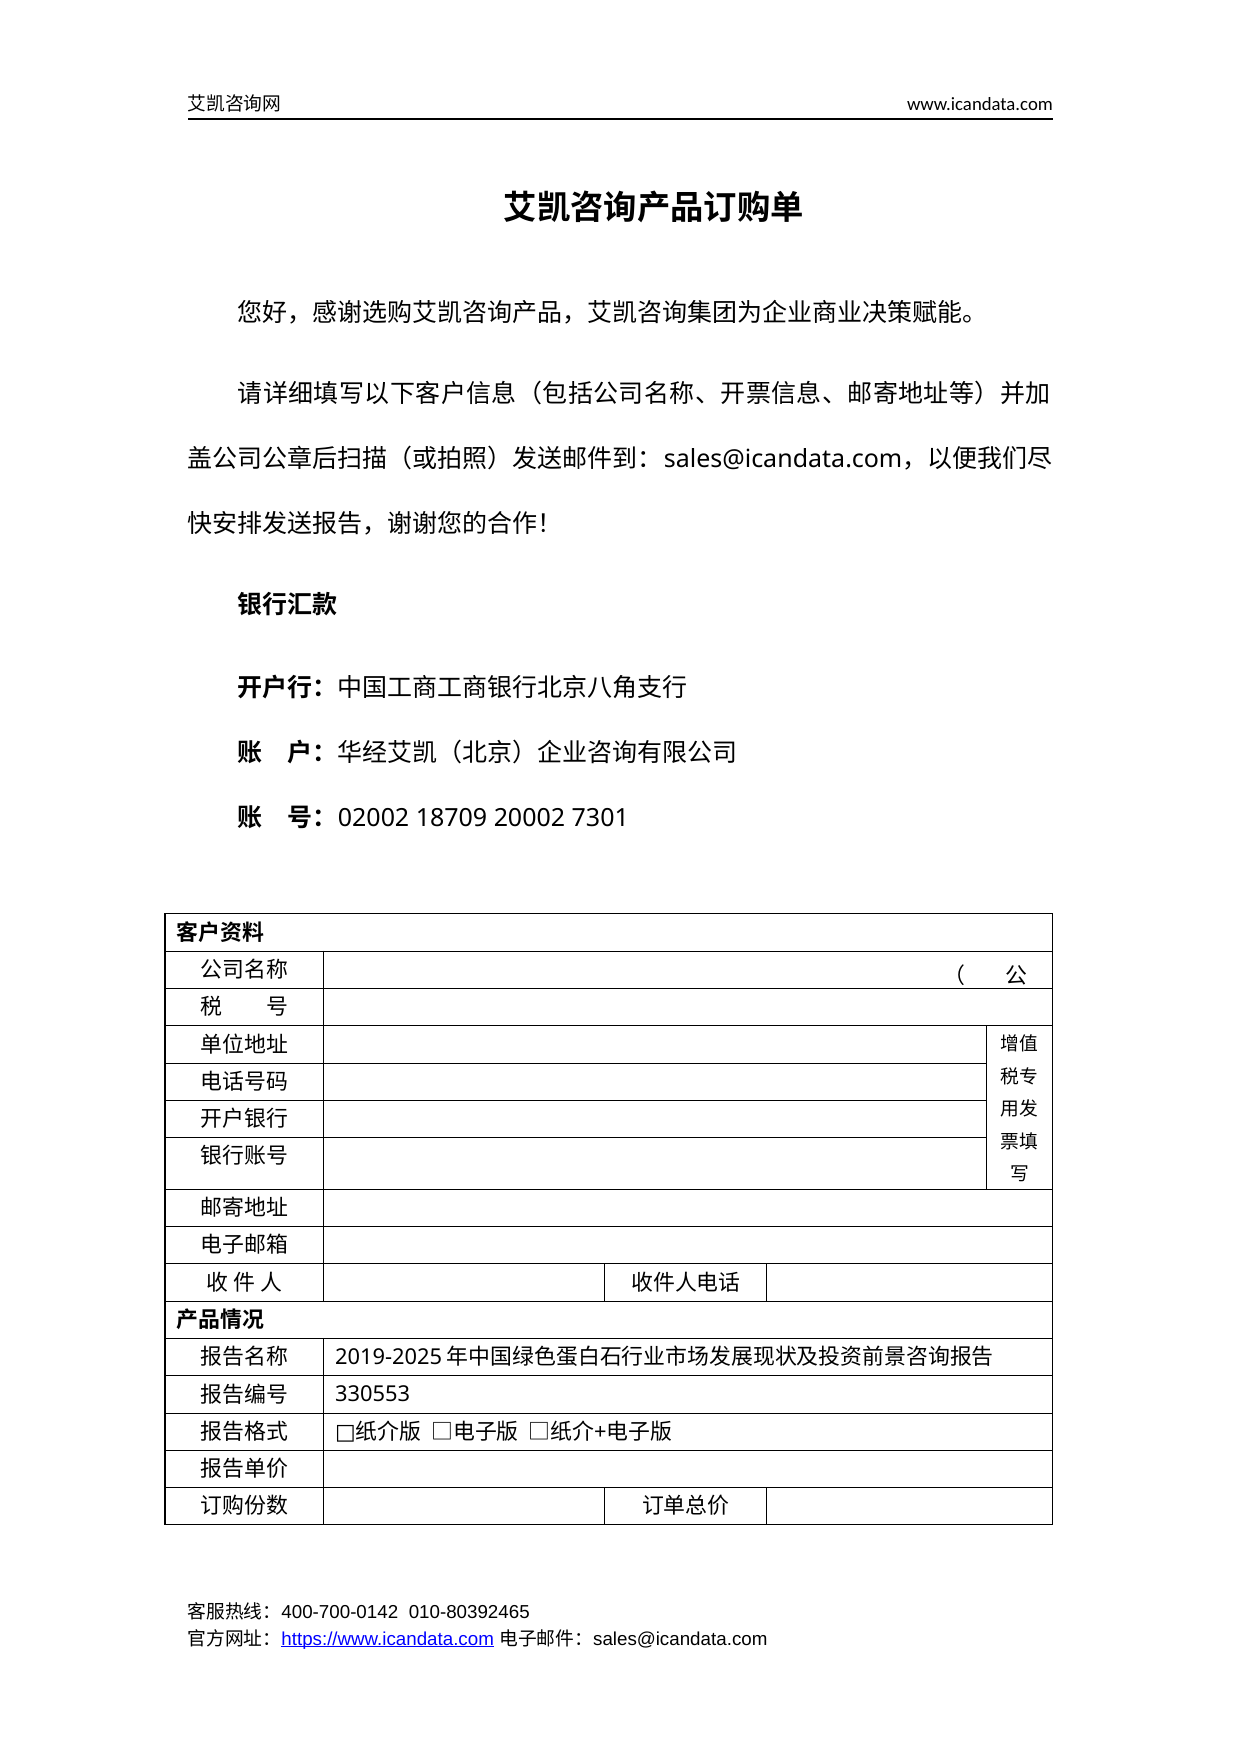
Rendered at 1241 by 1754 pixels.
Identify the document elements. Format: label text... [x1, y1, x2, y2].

table_cell 订单总价 [605, 1488, 766, 1524]
table_cell [324, 1064, 986, 1100]
table_cell 收件人电话 [605, 1264, 766, 1301]
table_cell 税 号 [166, 989, 323, 1025]
table_cell 2019-2025年中国绿色蛋白石行业市场发展现状及投资前景咨询报告 [324, 1339, 1052, 1375]
table_cell 报告名称 [166, 1339, 323, 1375]
text 请详细填写以下客户信息（包括公司名称、开票信息、邮寄地址等）并加盖公司公章后扫描（或拍照）发送邮件到：sales@icandata.com，以便我们尽快安排发送报告，谢谢您的合作！ [187, 359, 1053, 554]
table_cell [324, 1451, 1052, 1487]
text 账 户：华经艾凯（北京）企业咨询有限公司 [187, 718, 1053, 783]
table_cell 330553 [324, 1376, 1052, 1412]
table_cell [324, 1264, 604, 1301]
table_cell 邮寄地址 [166, 1190, 323, 1226]
table_cell 电子邮箱 [166, 1227, 323, 1263]
table_cell [324, 1026, 986, 1062]
table_cell 报告编号 [166, 1376, 323, 1412]
table_cell [324, 1101, 986, 1137]
table_cell 银行账号 [166, 1138, 323, 1189]
table_cell 报告单价 [166, 1451, 323, 1487]
table_cell 增值税专用发票填写 [987, 1026, 1052, 1189]
table_cell [324, 1138, 986, 1189]
text 艾凯咨询产品订购单 [187, 172, 1053, 237]
table_cell 开户银行 [166, 1101, 323, 1137]
table_cell 报告格式 [166, 1414, 323, 1450]
table_cell [324, 1488, 604, 1524]
table_cell 收 件 人 [166, 1264, 323, 1301]
table_cell 产品情况 [166, 1302, 1052, 1338]
table_cell 公司名称 [166, 952, 323, 988]
table_cell [324, 952, 1052, 988]
table_cell [767, 1488, 1052, 1524]
table_cell [324, 989, 1052, 1025]
table_cell [324, 1190, 1052, 1226]
text 账 号：02002 18709 20002 7301 [187, 783, 1053, 848]
table_cell 单位地址 [166, 1026, 323, 1062]
table_cell [767, 1264, 1052, 1301]
text 开户行：中国工商工商银行北京八角支行 [187, 653, 1053, 718]
text 您好，感谢选购艾凯咨询产品，艾凯咨询集团为企业商业决策赋能。 [187, 278, 1053, 343]
text 银行汇款 [187, 570, 1053, 635]
table_cell 电话号码 [166, 1064, 323, 1100]
table_cell 订购份数 [166, 1488, 323, 1524]
table_header 客户资料 [166, 914, 1052, 951]
table_cell [324, 1227, 1052, 1263]
table_cell □纸介版 □电子版 □纸介+电子版 [324, 1414, 1052, 1450]
